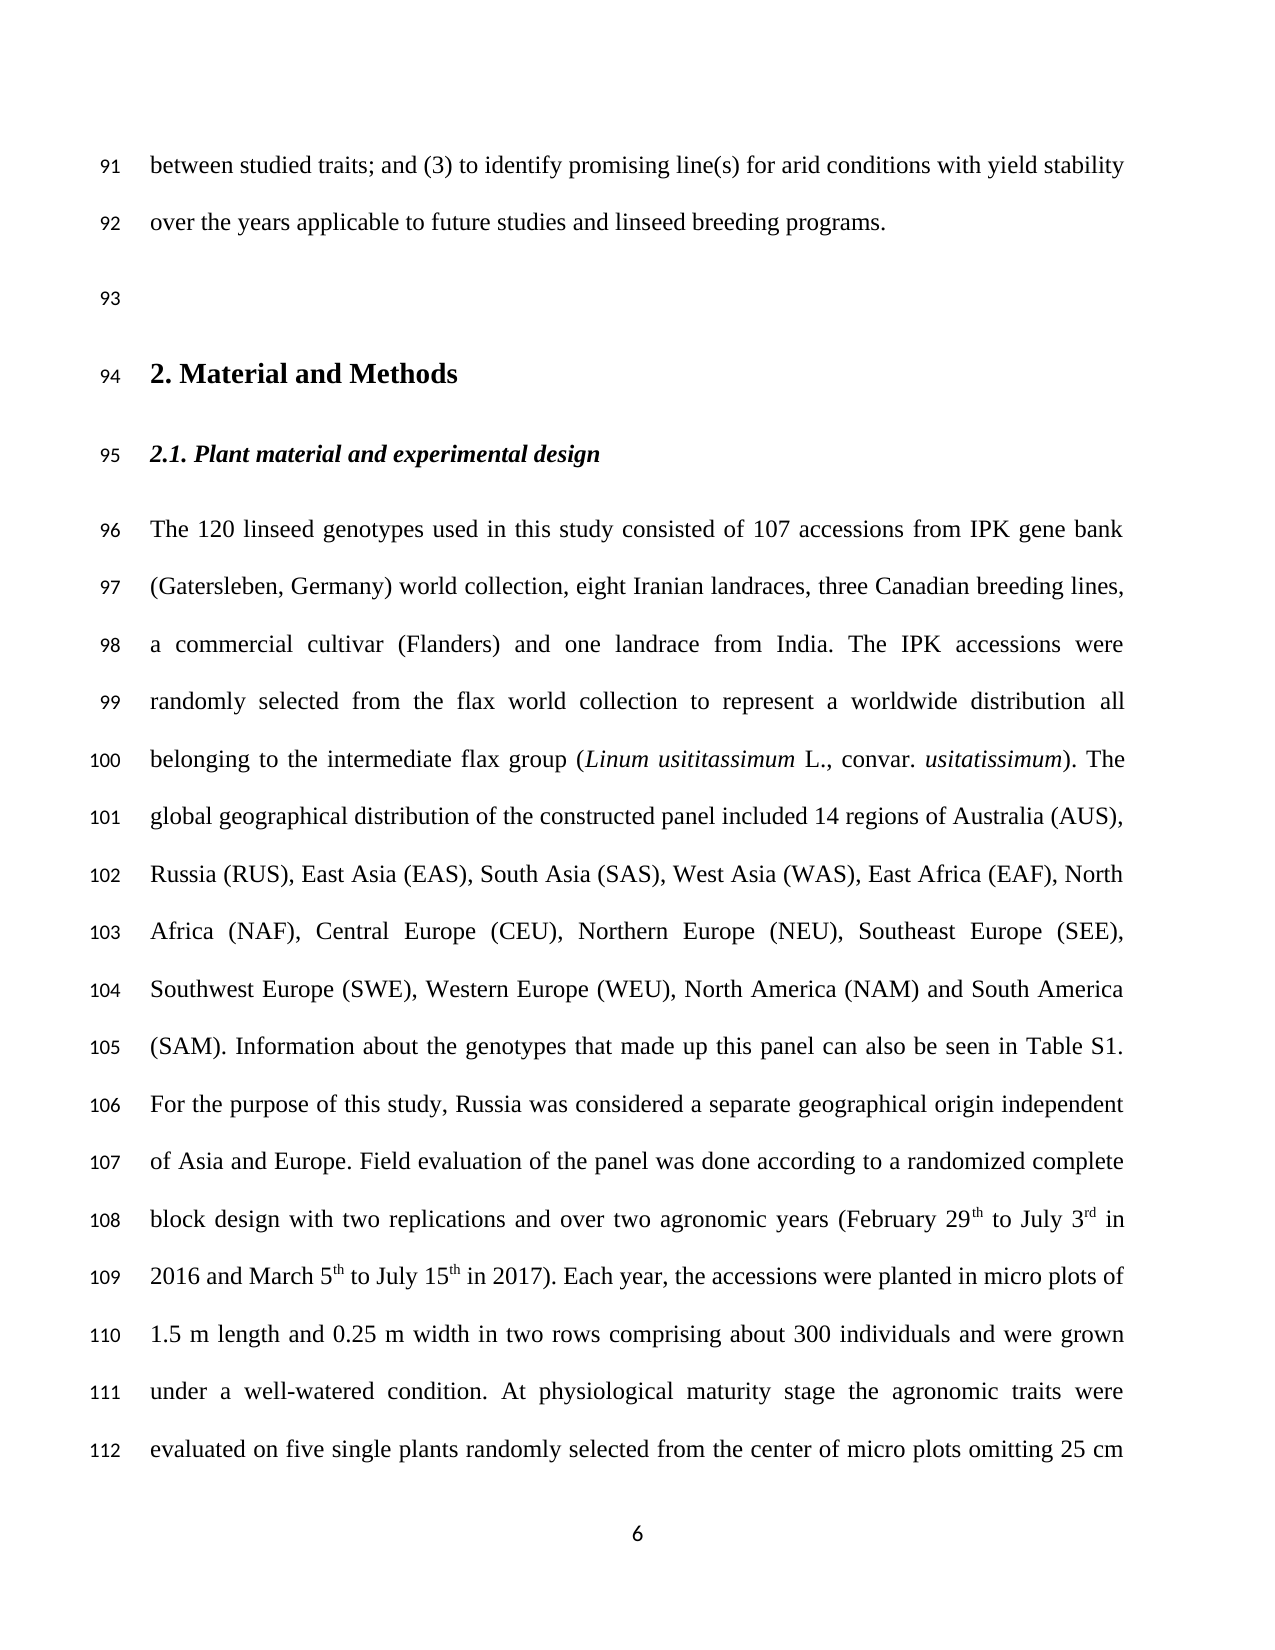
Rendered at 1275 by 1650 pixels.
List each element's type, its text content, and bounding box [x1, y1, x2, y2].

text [150, 150, 1125, 236]
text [150, 514, 1125, 1462]
text 2. Material and Methods [150, 356, 1125, 389]
text 2.1. Plant material and experimental design [150, 439, 1125, 468]
